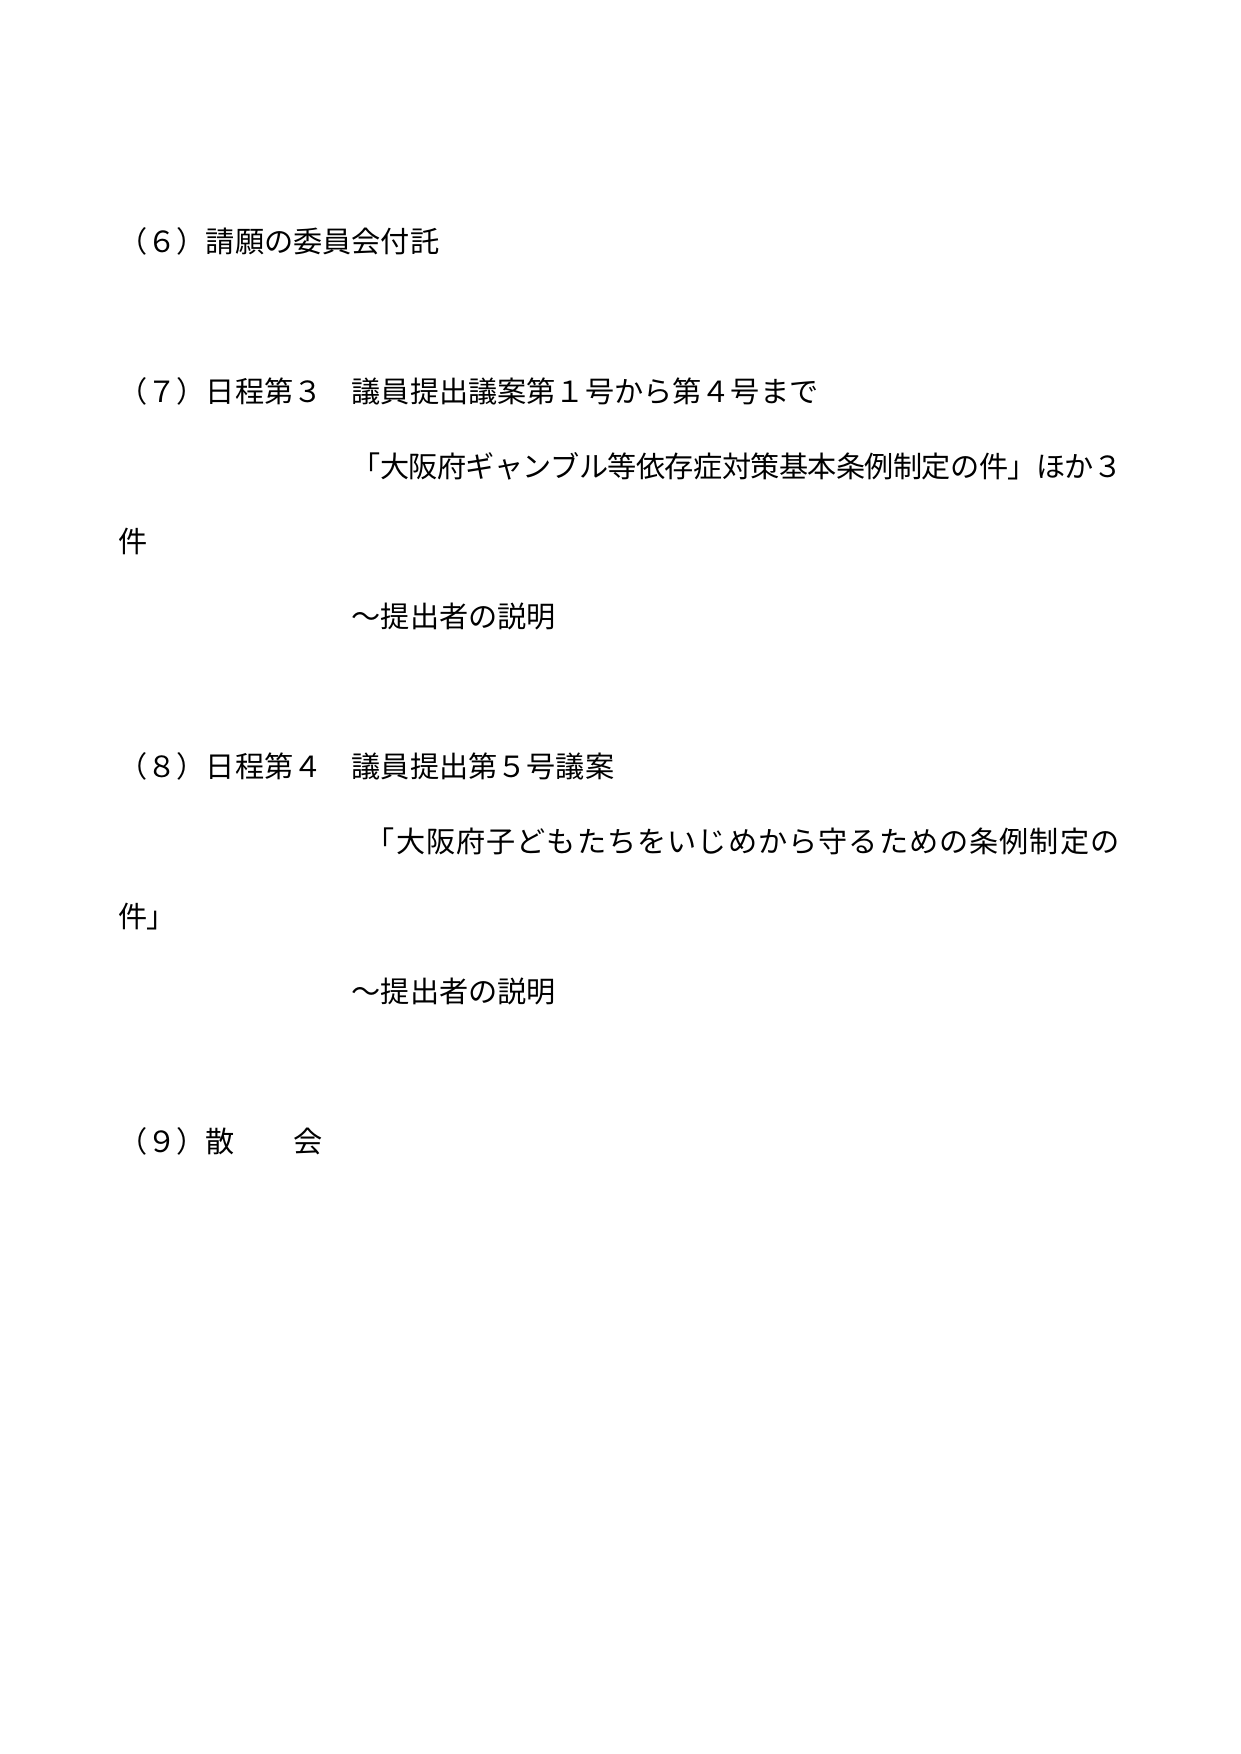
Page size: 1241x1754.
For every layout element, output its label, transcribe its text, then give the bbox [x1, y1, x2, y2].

text （９）散 会 [118, 1102, 1137, 1177]
text 「大阪府子どもたちをいじめから守るための条例制定の件」 [118, 802, 1122, 952]
text ～提出者の説明 [118, 952, 1122, 1027]
text （７）日程第３ 議員提出議案第１号から第４号まで [118, 352, 1122, 427]
text （６）請願の委員会付託 [118, 202, 1122, 277]
text （８）日程第４ 議員提出第５号議案 [118, 727, 1122, 802]
text 「大阪府ギャンブル等依存症対策基本条例制定の件」ほか３件 [118, 427, 1122, 577]
text ～提出者の説明 [118, 577, 1122, 652]
